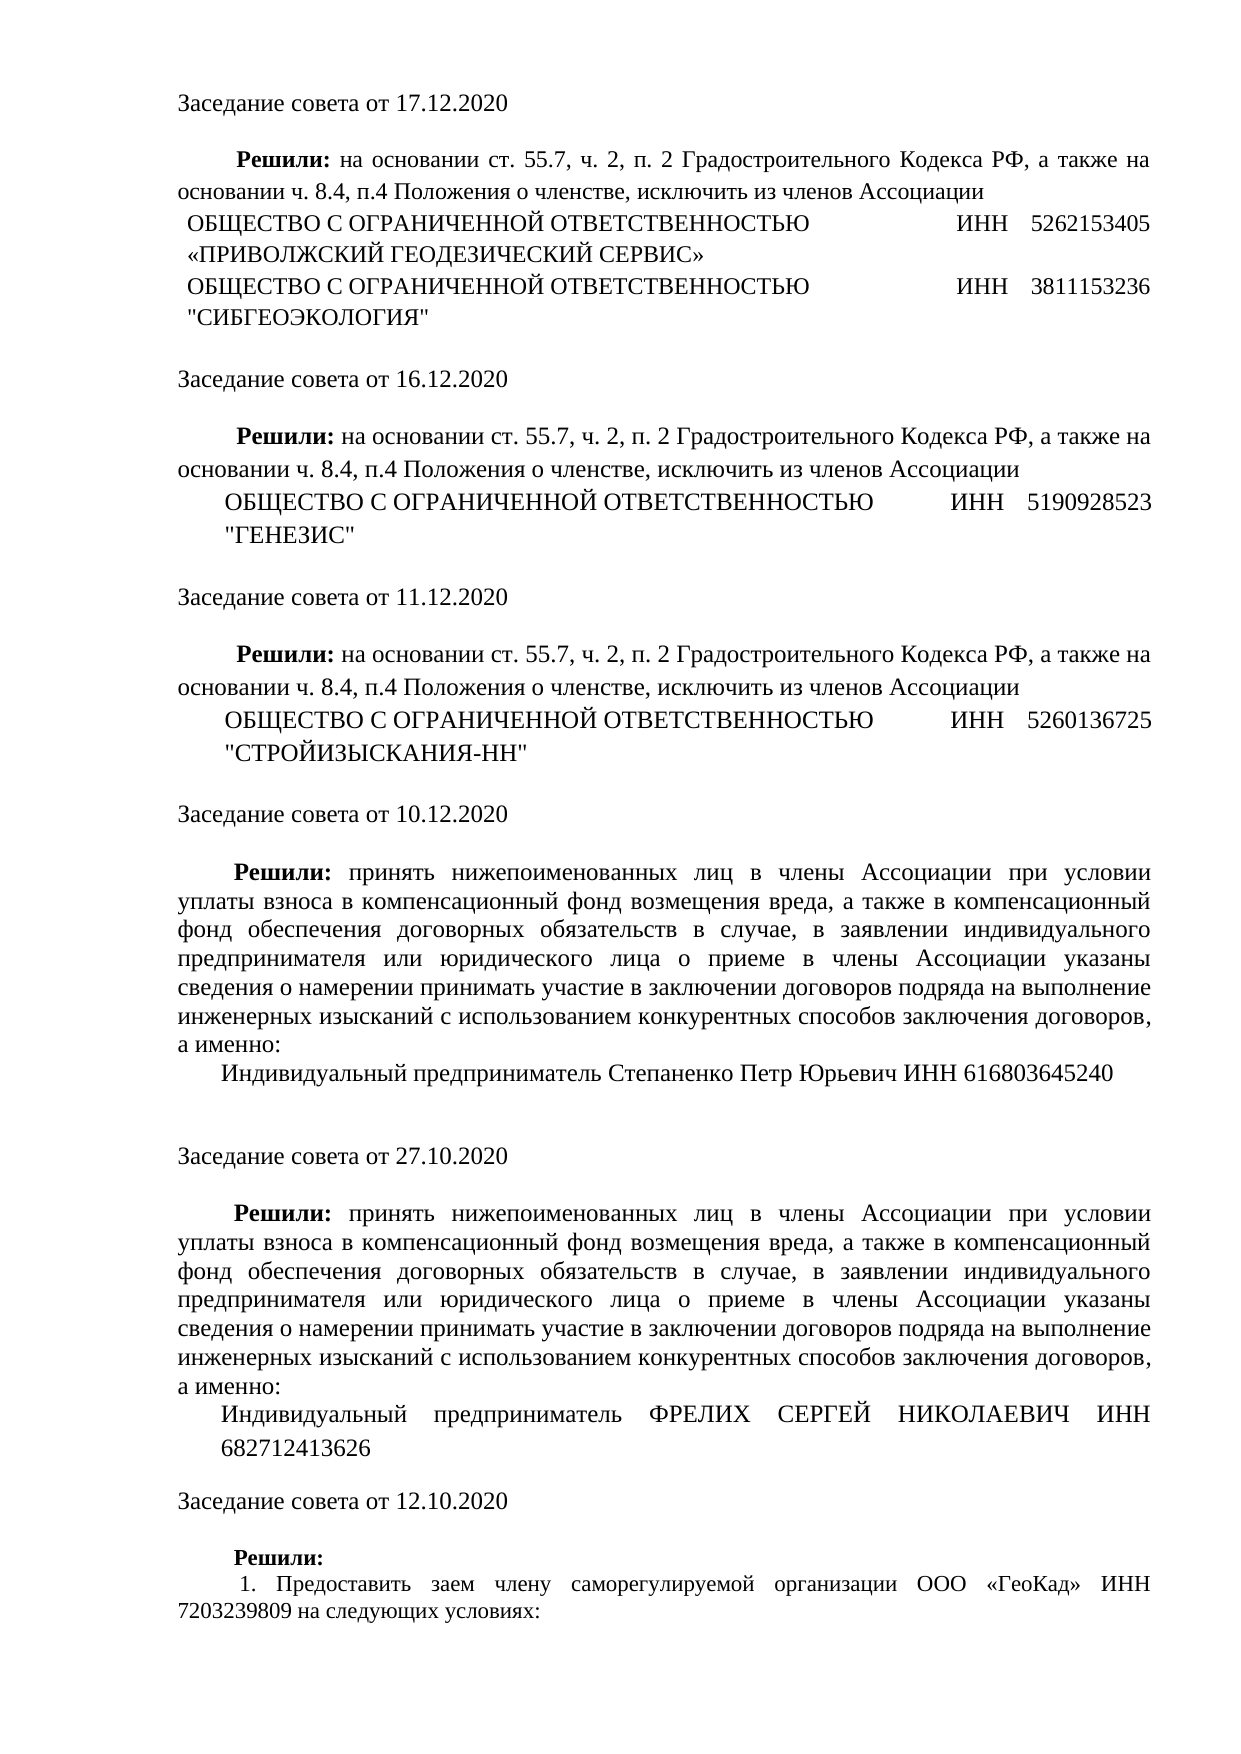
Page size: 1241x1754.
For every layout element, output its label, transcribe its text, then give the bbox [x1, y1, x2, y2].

text Индивидуальный предприниматель ФРЕЛИХ СЕРГЕЙ НИКОЛАЕВИЧ ИНН 682712413626 [221, 1399, 1152, 1461]
list Заседание совета от 10.12.2020 [177, 799, 1152, 828]
text Индивидуальный предприниматель Степаненко Петр Юрьевич ИНН 616803645240 [221, 1058, 1152, 1087]
table_header ОБЩЕСТВО С ОГРАНИЧЕННОЙ ОТВЕТСТВЕННОСТЬЮ «ПРИВОЛЖСКИЙ ГЕОДЕЗИЧЕСКИЙ СЕРВИС» [176, 209, 945, 272]
list Заседание совета от 11.12.2020 [177, 582, 1152, 610]
table_header 5262153405 [1019, 209, 1163, 272]
table_header ОБЩЕСТВО С ОГРАНИЧЕННОЙ ОТВЕТСТВЕННОСТЬЮ "СТРОЙИЗЫСКАНИЯ-НН" [176, 705, 939, 771]
list Заседание совета от 12.10.2020 [177, 1486, 1152, 1515]
text 1. Предоставить заем члену саморегулируемой организации ООО «ГеоКад» ИНН 7203239809 на следующих условиях: [177, 1570, 1152, 1623]
table_header ОБЩЕСТВО С ОГРАНИЧЕННОЙ ОТВЕТСТВЕННОСТЬЮ "ГЕНЕЗИС" [176, 487, 939, 553]
table_cell 3811153236 [1019, 272, 1163, 335]
table_header 5190928523 [1016, 487, 1163, 553]
text Решили: принять нижепоименованных лиц в члены Ассоциации при условии уплаты взноса в компенсационный фонд возмещения вреда, а также в компенсационный фонд обеспечения договорных обязательств в случае, в заявлении индивидуального предпринимателя или юридического лица о приеме в члены Ассоциации указаны сведения о намерении принимать участие в заключении договоров подряда на выполнение инженерных изысканий с использованием конкурентных способов заключения договоров, а именно: [177, 1198, 1152, 1399]
table_cell ИНН [945, 272, 1019, 335]
table_header ИНН [945, 209, 1019, 272]
list Заседание совета от 27.10.2020 [177, 1141, 1152, 1169]
text Решили: [177, 1544, 1152, 1570]
text Решили: принять нижепоименованных лиц в члены Ассоциации при условии уплаты взноса в компенсационный фонд возмещения вреда, а также в компенсационный фонд обеспечения договорных обязательств в случае, в заявлении индивидуального предпринимателя или юридического лица о приеме в члены Ассоциации указаны сведения о намерении принимать участие в заключении договоров подряда на выполнение инженерных изысканий с использованием конкурентных способов заключения договоров, а именно: [177, 857, 1152, 1058]
table_header 5260136725 [1016, 705, 1163, 771]
list Заседание совета от 17.12.2020 [177, 88, 1152, 117]
table_header ИНН [939, 487, 1016, 553]
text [177, 145, 1152, 204]
table_header ИНН [939, 705, 1016, 771]
list Заседание совета от 16.12.2020 [177, 364, 1152, 392]
table_cell ОБЩЕСТВО С ОГРАНИЧЕННОЙ ОТВЕТСТВЕННОСТЬЮ "СИБГЕОЭКОЛОГИЯ" [176, 272, 945, 335]
